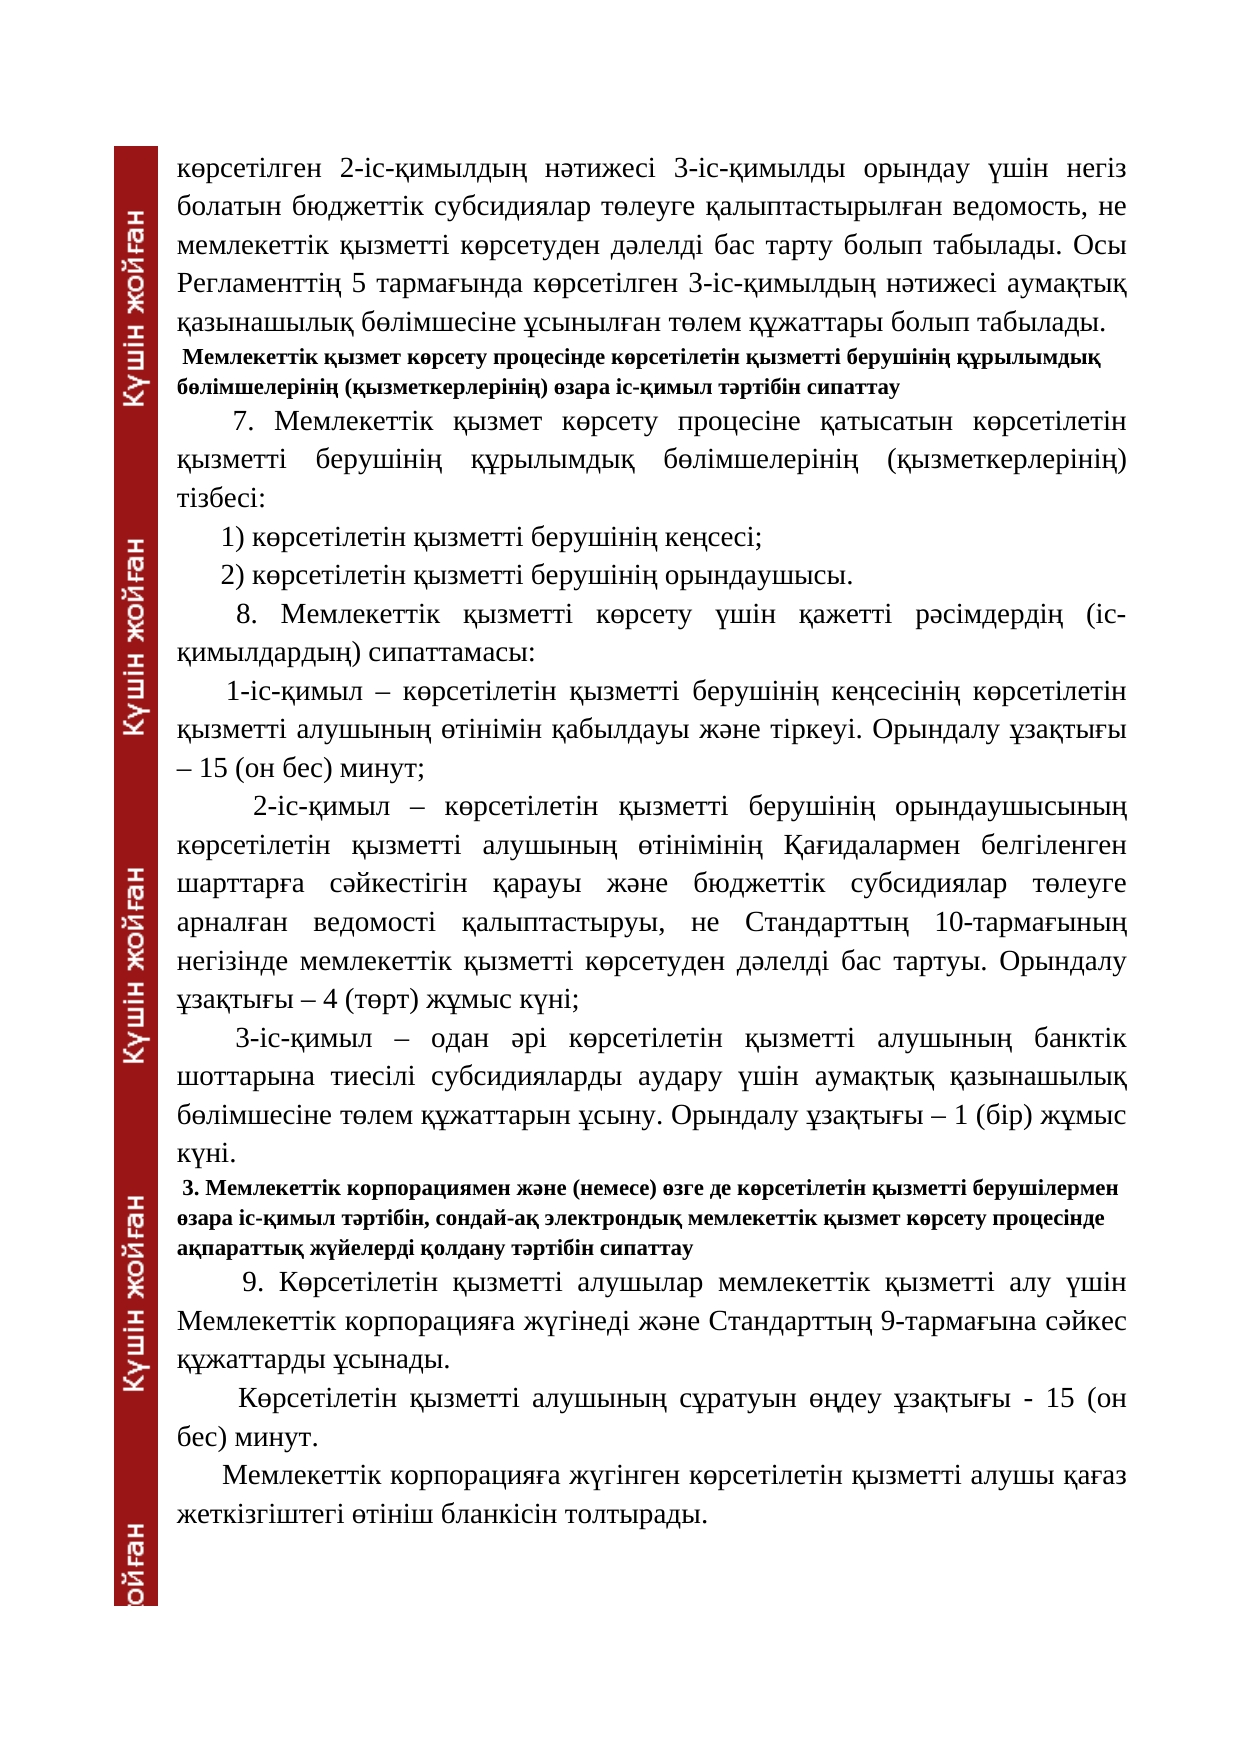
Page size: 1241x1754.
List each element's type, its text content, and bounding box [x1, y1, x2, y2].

text 3-іс-қимыл – одан әрі көрсетілетін қызметті алушының банктік шоттарына тиесілі субсидияларды аудару үшін аумақтық қазынашылық бөлімшесіне төлем құжаттарын ұсыну. Орындалу ұзақтығы – 1 (бір) жұмыс күні. [112, 1020, 1128, 1169]
text 1-іс-қимыл – көрсетілетін қызметті берушінің кеңсесінің көрсетілетін қызметті алушының өтінімін қабылдауы және тіркеуі. Орындалу ұзақтығы – 15 (он бес) минут; [112, 673, 1128, 783]
text Көрсетілетін қызметті алушының сұратуын өңдеу ұзақтығы - 15 (он бес) минут. [112, 1380, 1128, 1452]
text 7. Мемлекеттік қызмет көрсету процесіне қатысатын көрсетілетін қызметті берушінің құрылымдық бөлімшелерінің (қызметкерлерінің) тізбесі: [112, 403, 1128, 514]
picture [114, 338, 158, 343]
text 3. Мемлекеттік корпорациямен және (немесе) өзге де көрсетілетін қызметті берушілермен өзара іс-қимыл тәртібін, сондай-ақ электрондық мемлекеттік қызмет көрсету процесінде ақпараттық жүйелерді қолдану тәртібін сипаттау [112, 1174, 1128, 1261]
picture [114, 783, 158, 788]
picture [114, 1015, 158, 1020]
picture [114, 591, 158, 596]
picture [114, 1452, 158, 1457]
text 2) көрсетілетін қызметті берушінің орындаушысы. [112, 557, 1128, 591]
picture [114, 668, 158, 673]
picture [114, 1375, 158, 1380]
picture [114, 514, 158, 519]
picture [114, 1169, 158, 1174]
text 9. Көрсетілетін қызметті алушылар мемлекеттік қызметті алу үшін Мемлекеттік корпорацияға жүгінеді және Стандарттың 9-тармағына сәйкес құжаттарды ұсынады. [112, 1264, 1128, 1375]
text 2-іс-қимыл – көрсетілетін қызметті берушінің орындаушысының көрсетілетін қызметті алушының өтінімінің Қағидалармен белгіленген шарттарға сәйкестігін қарауы және бюджеттік субсидиялар төлеуге арналған ведомості қалыптастыруы, не Стандарттың 10-тармағының негізінде мемлекеттік қызметті көрсетуден дәлелді бас тартуы. Орындалу ұзақтығы – 4 (төрт) жұмыс күні; [112, 788, 1128, 1015]
picture [114, 552, 158, 557]
text Мемлекеттік корпорацияға жүгінген көрсетілетін қызметті алушы қағаз жеткізгіштегі өтініш бланкісін толтырады. [112, 1457, 1128, 1529]
text 8. Мемлекеттік қызметті көрсету үшін қажетті рәсімдердің (іс-қимылдардың) сипаттамасы: [112, 596, 1128, 668]
picture [114, 146, 158, 150]
picture [114, 1529, 158, 1606]
picture [114, 399, 158, 403]
text 1) көрсетілетін қызметті берушінің кеңсесі; [112, 519, 1128, 552]
text Мемлекеттік қызмет көрсету процесінде көрсетілетін қызметті берушінің құрылымдық бөлімшелерінің (қызметкерлерінің) өзара іс-қимыл тәртібін сипаттау [112, 343, 1128, 399]
